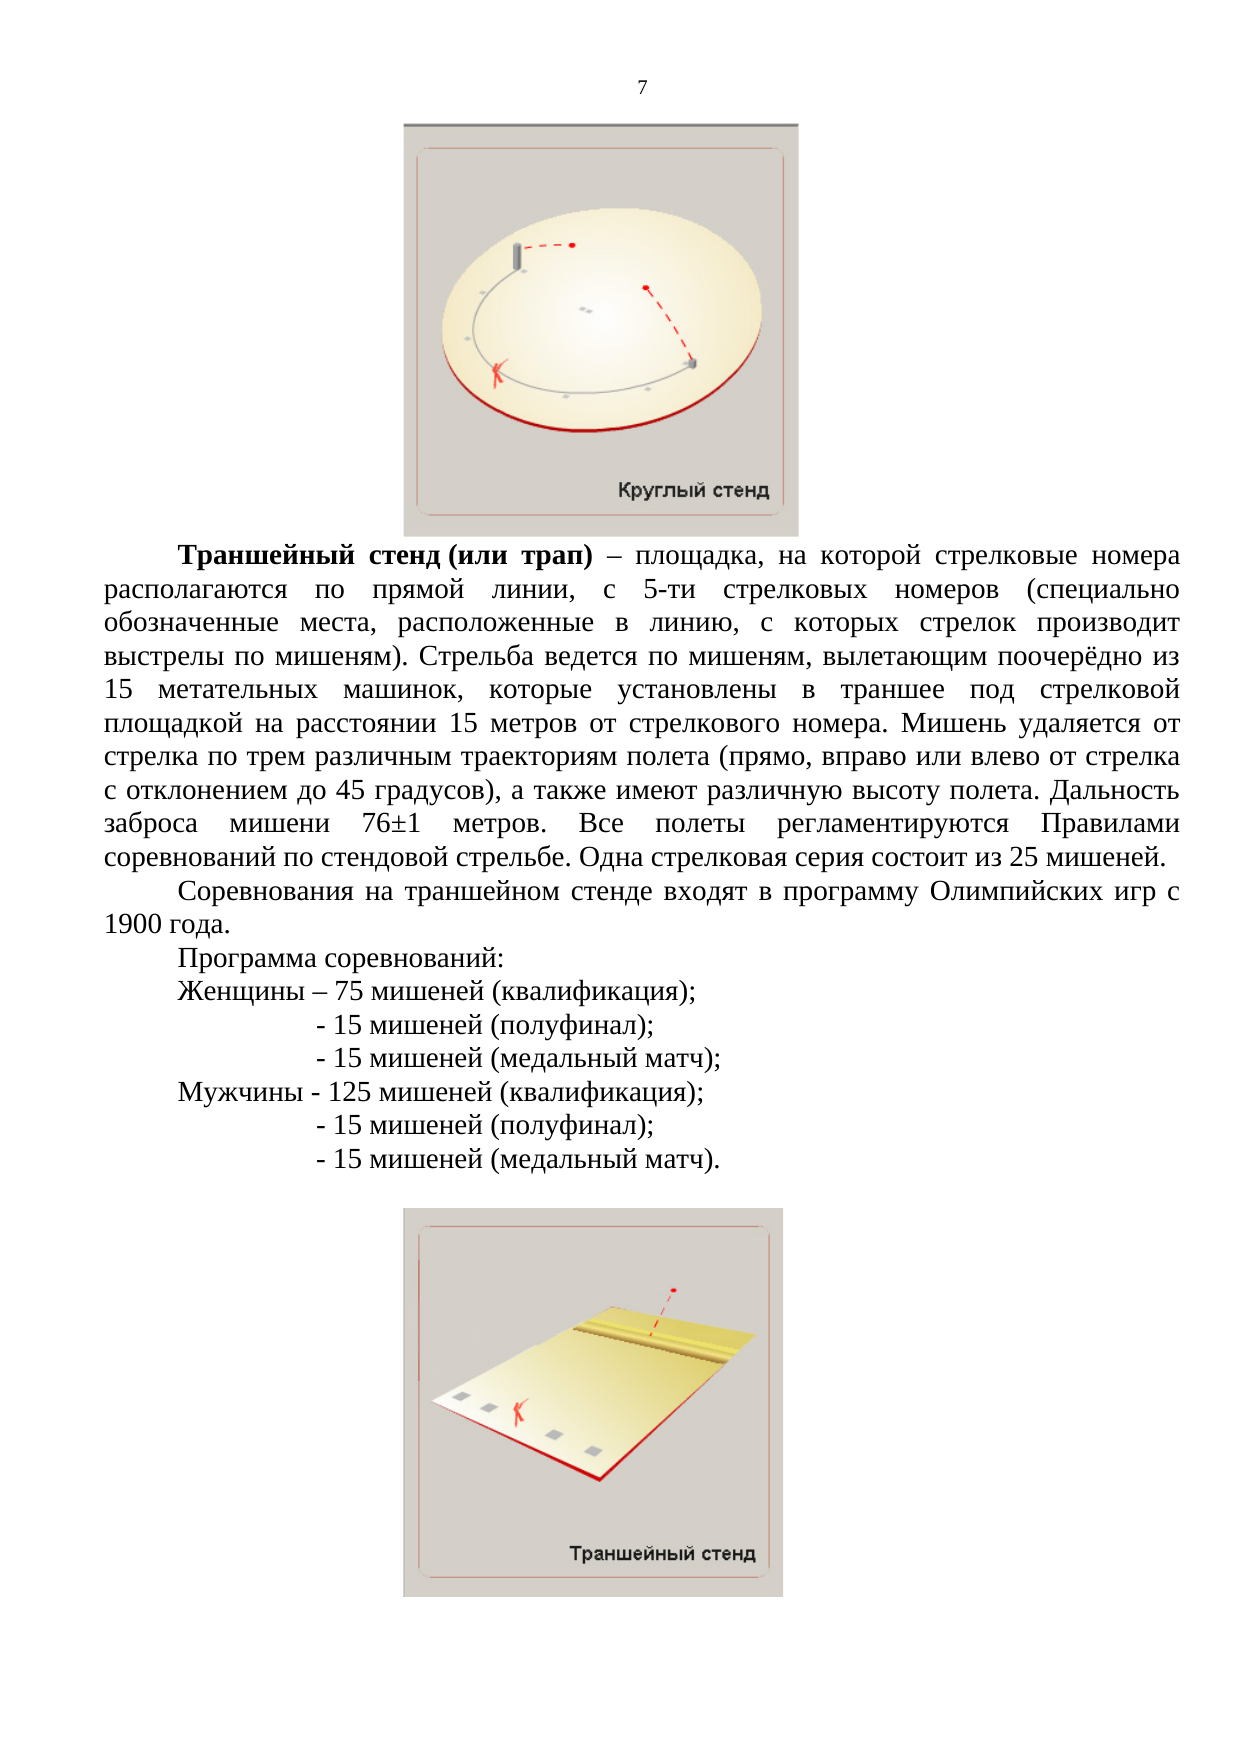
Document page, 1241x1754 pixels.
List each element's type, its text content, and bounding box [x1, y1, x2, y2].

text Мужчины - 125 мишеней (квалификация); [103, 1074, 1181, 1107]
text Программа соревнований: [103, 940, 1181, 973]
text - 15 мишеней (полуфинал); [103, 1007, 1181, 1040]
text Траншейный стенд (или трап) – площадка, на которой стрелковые номера располагаются по прямой линии, с 5-ти стрелковых номеров (специально обозначенные места, расположенные в линию, с которых стрелок производит выстрелы по мишеням). Стрельба ведется по мишеням, вылетающим поочерёдно из 15 метательных машинок, которые установлены в траншее под стрелковой площадкой на расстоянии 15 метров от стрелкового номера. Мишень удаляется от стрелка по трем различным траекториям полета (прямо, вправо или влево от стрелка с отклонением до 45 градусов), а также имеют различную высоту полета. Дальность заброса мишени 76±1 метров. Все полеты регламентируются Правилами соревнований по стендовой стрельбе. Одна стрелковая серия состоит из 25 мишеней. [103, 537, 1181, 873]
text Соревнования на траншейном стенде входят в программу Олимпийских игр с 1900 года. [103, 873, 1181, 940]
text Женщины – 75 мишеней (квалификация); [103, 973, 1181, 1007]
picture [403, 1208, 784, 1597]
text - 15 мишеней (медальный матч); [103, 1040, 1181, 1074]
text - 15 мишеней (медальный матч). [103, 1141, 1181, 1174]
text - 15 мишеней (полуфинал); [103, 1107, 1181, 1141]
picture [403, 123, 799, 538]
